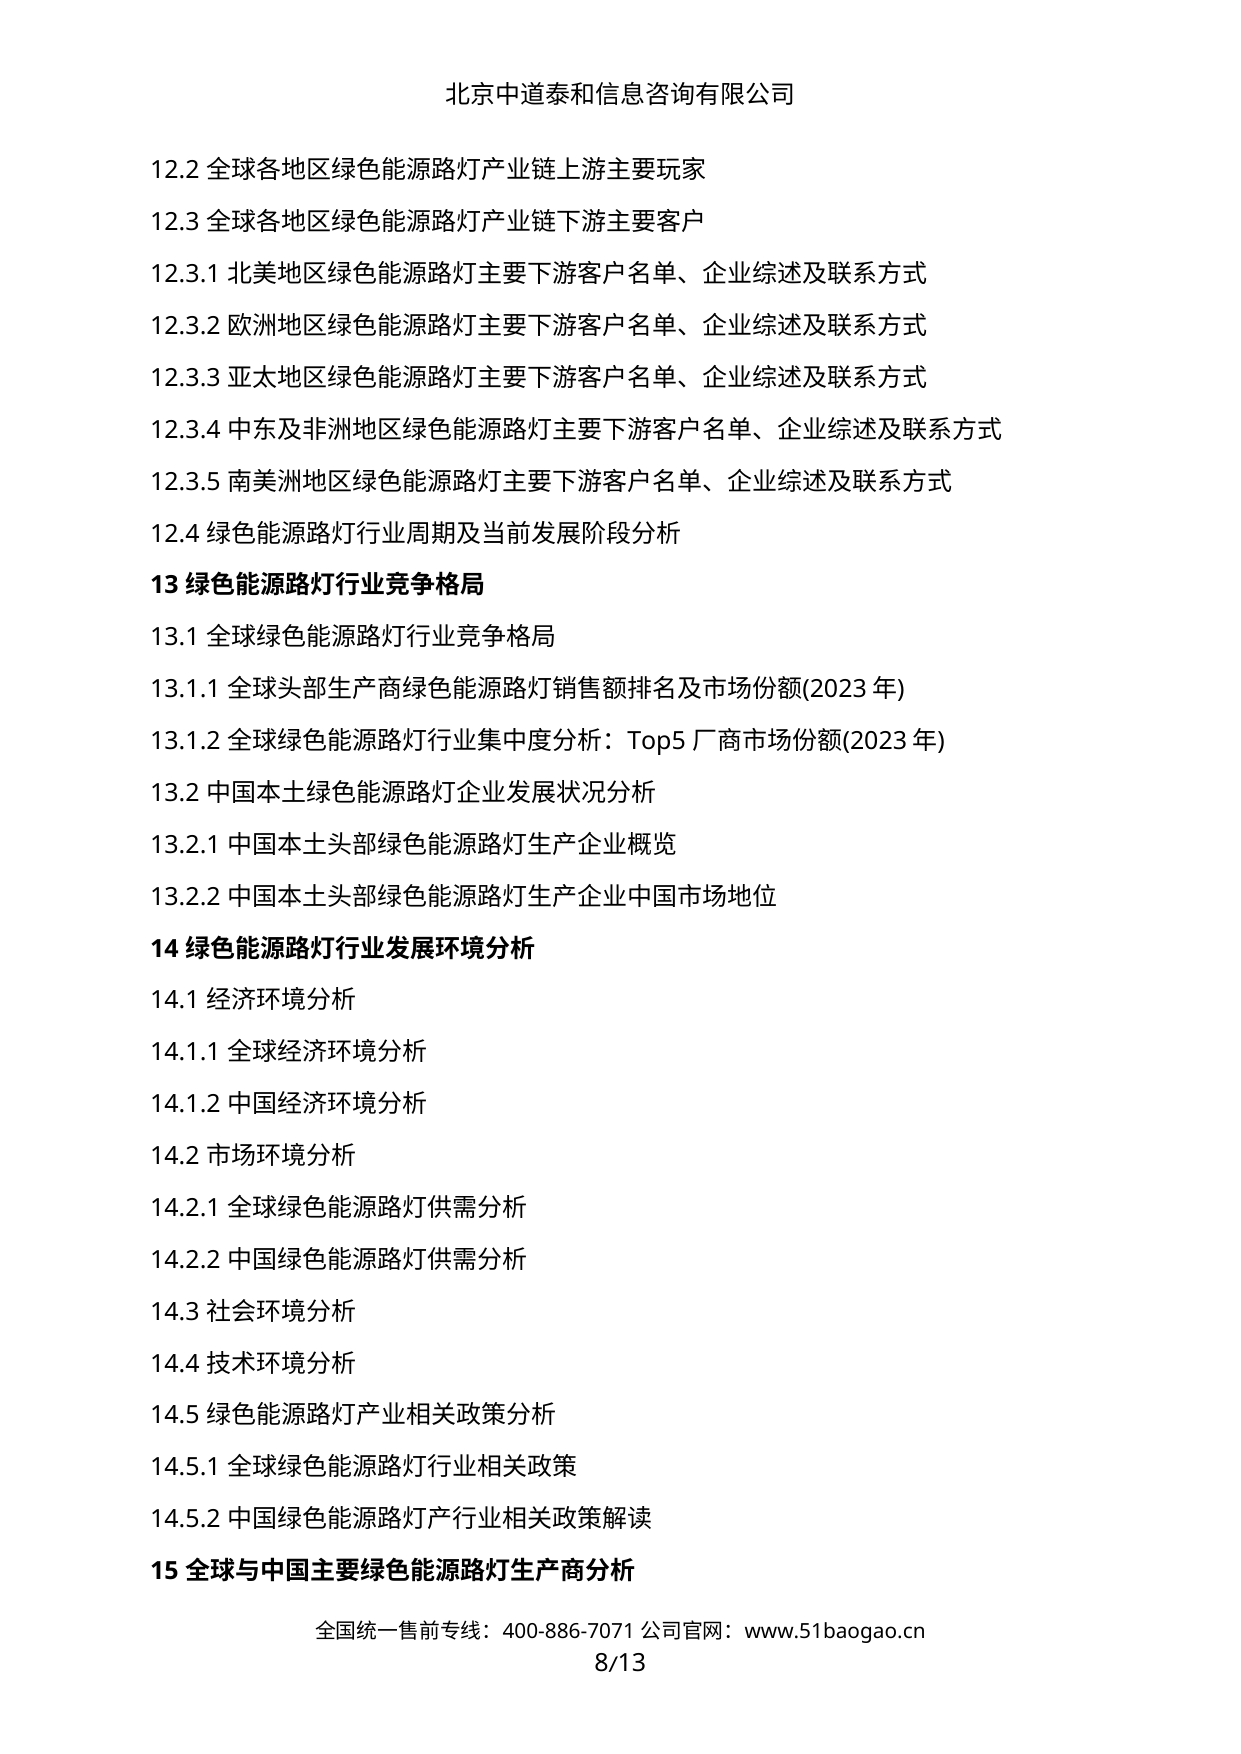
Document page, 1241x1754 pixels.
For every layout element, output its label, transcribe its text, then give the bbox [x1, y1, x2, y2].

text 14.5.2 中国绿色能源路灯产行业相关政策解读 [150, 1499, 1090, 1535]
text 13.2.2 中国本土头部绿色能源路灯生产企业中国市场地位 [150, 876, 1090, 912]
text 14.4 技术环境分析 [150, 1343, 1090, 1379]
text 13.1.1 全球头部生产商绿色能源路灯销售额排名及市场份额(2023年) [150, 669, 1090, 705]
text 14.1.1 全球经济环境分析 [150, 1032, 1090, 1068]
text 13 绿色能源路灯行业竞争格局 [150, 565, 1090, 601]
text 12.3.4 中东及非洲地区绿色能源路灯主要下游客户名单、企业综述及联系方式 [150, 409, 1090, 446]
text 14.2.2 中国绿色能源路灯供需分析 [150, 1239, 1090, 1276]
text 14.3 社会环境分析 [150, 1291, 1090, 1327]
text 14.5.1 全球绿色能源路灯行业相关政策 [150, 1447, 1090, 1483]
text 12.3 全球各地区绿色能源路灯产业链下游主要客户 [150, 202, 1090, 238]
text 13.2 中国本土绿色能源路灯企业发展状况分析 [150, 772, 1090, 809]
text 14.2.1 全球绿色能源路灯供需分析 [150, 1187, 1090, 1224]
text 12.3.5 南美洲地区绿色能源路灯主要下游客户名单、企业综述及联系方式 [150, 461, 1090, 497]
text 12.4 绿色能源路灯行业周期及当前发展阶段分析 [150, 513, 1090, 549]
text 14.2 市场环境分析 [150, 1136, 1090, 1172]
text 14 绿色能源路灯行业发展环境分析 [150, 928, 1090, 964]
text 12.3.3 亚太地区绿色能源路灯主要下游客户名单、企业综述及联系方式 [150, 357, 1090, 394]
text 13.2.1 中国本土头部绿色能源路灯生产企业概览 [150, 824, 1090, 861]
text 14.5 绿色能源路灯产业相关政策分析 [150, 1395, 1090, 1431]
text 13.1.2 全球绿色能源路灯行业集中度分析：Top5 厂商市场份额(2023年) [150, 721, 1090, 757]
text 12.2 全球各地区绿色能源路灯产业链上游主要玩家 [150, 150, 1090, 186]
text 12.3.2 欧洲地区绿色能源路灯主要下游客户名单、企业综述及联系方式 [150, 306, 1090, 342]
text 14.1 经济环境分析 [150, 980, 1090, 1016]
text 15 全球与中国主要绿色能源路灯生产商分析 [150, 1551, 1090, 1587]
text 12.3.1 北美地区绿色能源路灯主要下游客户名单、企业综述及联系方式 [150, 254, 1090, 290]
text 13.1 全球绿色能源路灯行业竞争格局 [150, 617, 1090, 653]
text 14.1.2 中国经济环境分析 [150, 1084, 1090, 1120]
